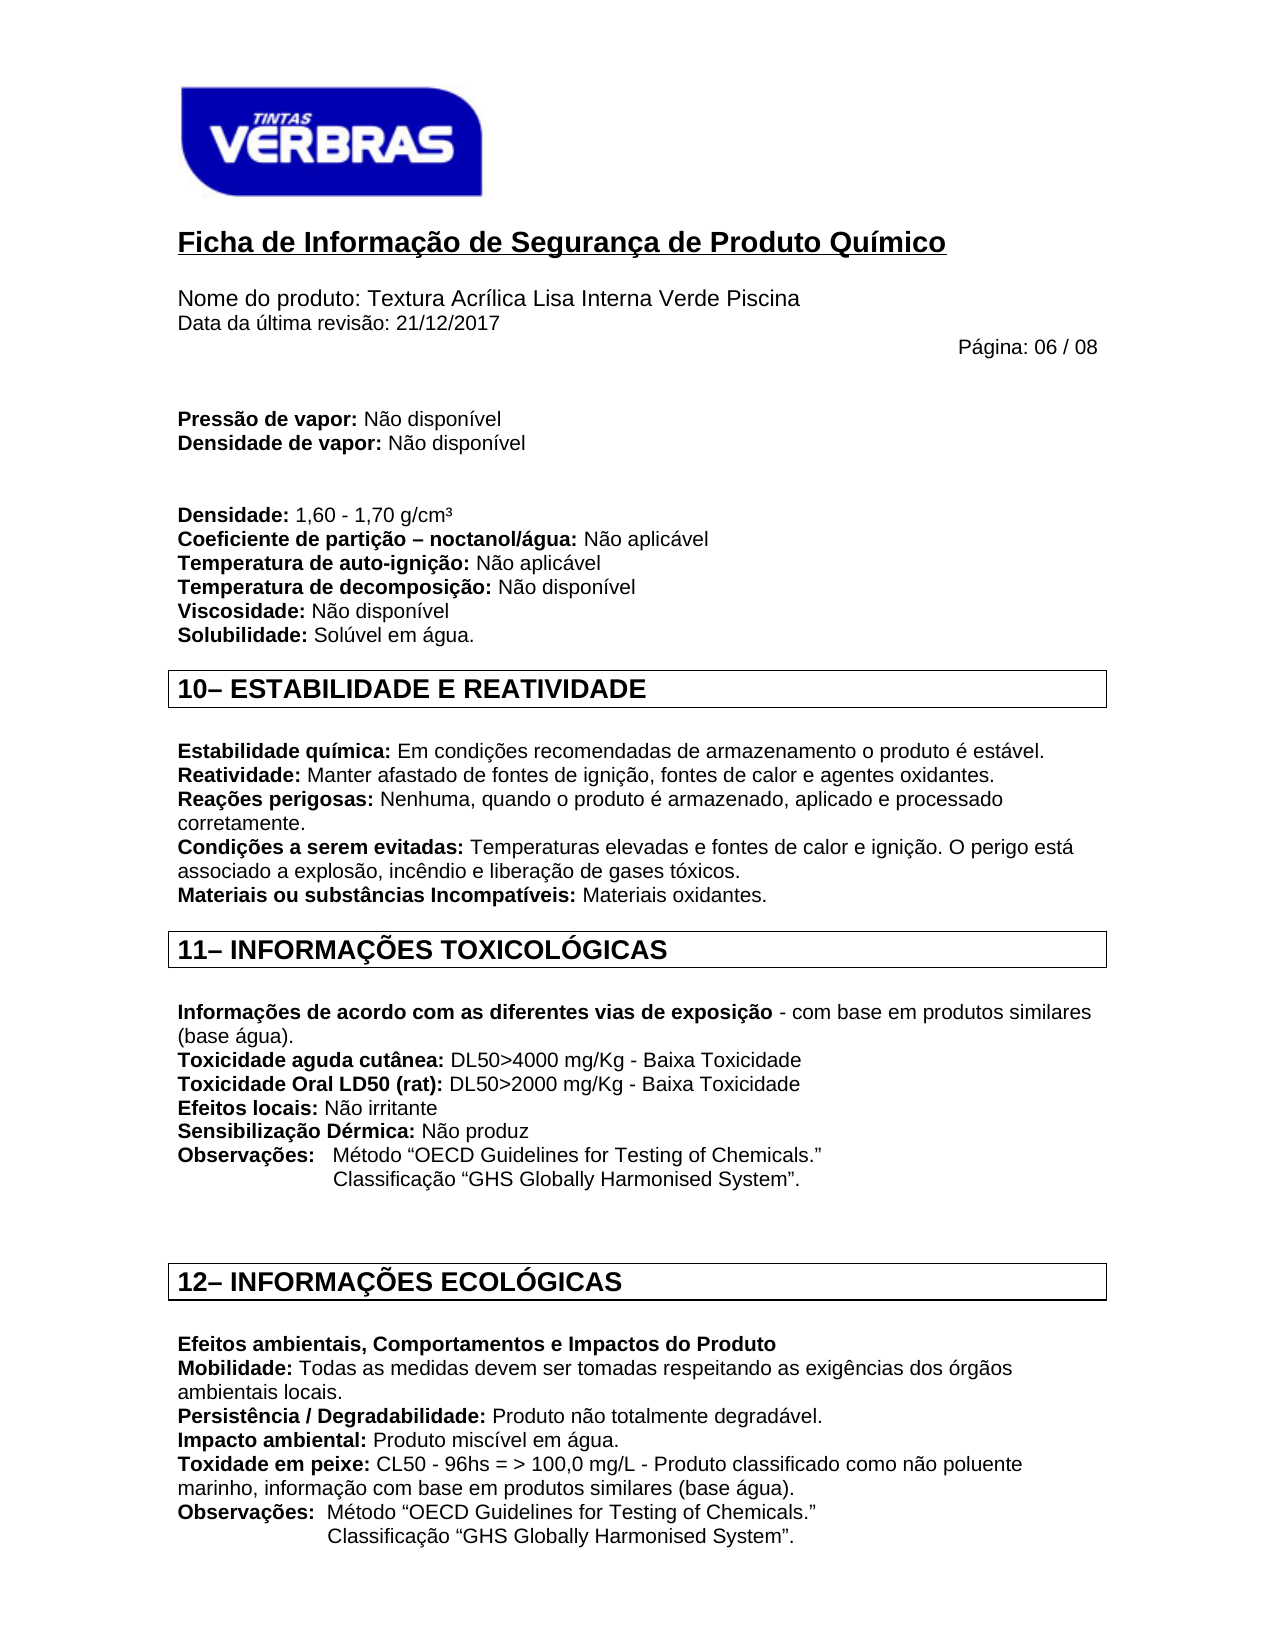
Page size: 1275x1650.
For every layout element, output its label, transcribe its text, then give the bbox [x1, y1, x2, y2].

text Classificação “GHS Globally Harmonised System”. [177, 1167, 1098, 1191]
text Toxicidade aguda cutânea: DL50>4000 mg/Kg - Baixa Toxicidade [177, 1047, 1098, 1071]
text Densidade: 1,60 - 1,70 g/cm³ [177, 503, 1098, 527]
text Densidade de vapor: Não disponível [177, 431, 1098, 455]
text Reações perigosas: Nenhuma, quando o produto é armazenado, aplicado e processado [177, 787, 1098, 811]
text Observações: Método “OECD Guidelines for Testing of Chemicals.” [177, 1143, 1098, 1167]
text Efeitos ambientais, Comportamentos e Impactos do Produto [177, 1332, 1098, 1356]
picture [177, 73, 487, 216]
text Temperatura de auto-ignição: Não aplicável [177, 551, 1098, 574]
text Impacto ambiental: Produto miscível em água. [177, 1428, 1098, 1452]
text Solubilidade: Solúvel em água. [177, 622, 1098, 646]
text Persistência / Degradabilidade: Produto não totalmente degradável. [177, 1404, 1098, 1428]
text 12– INFORMAÇÕES ECOLÓGICAS [169, 1264, 1106, 1299]
text Toxicidade Oral LD50 (rat): DL50>2000 mg/Kg - Baixa Toxicidade [177, 1071, 1098, 1095]
text ambientais locais. [177, 1380, 1098, 1404]
text Temperatura de decomposição: Não disponível [177, 574, 1098, 598]
text Classificação “GHS Globally Harmonised System”. [177, 1523, 1098, 1547]
text Observações: Método “OECD Guidelines for Testing of Chemicals.” [177, 1499, 1098, 1523]
text Coeficiente de partição – noctanol/água: Não aplicável [177, 527, 1098, 551]
text Reatividade: Manter afastado de fontes de ignição, fontes de calor e agentes oxidantes. [177, 763, 1098, 787]
text Informações de acordo com as diferentes vias de exposição - com base em produtos similares (base água). [177, 999, 1098, 1047]
text Mobilidade: Todas as medidas devem ser tomadas respeitando as exigências dos órgãos [177, 1356, 1098, 1380]
text Efeitos locais: Não irritante [177, 1095, 1098, 1119]
text Materiais ou substâncias Incompatíveis: Materiais oxidantes. [177, 883, 1098, 907]
text Condições a serem evitadas: Temperaturas elevadas e fontes de calor e ignição. O perigo está associado a explosão, incêndio e liberação de gases tóxicos. [177, 835, 1098, 883]
text Pressão de vapor: Não disponível [177, 407, 1098, 431]
text 10– ESTABILIDADE E REATIVIDADE [169, 671, 1106, 707]
text Página: 06 / 08 [177, 335, 1098, 359]
text Toxidade em peixe: CL50 - 96hs = > 100,0 mg/L - Produto classificado como não poluente marinho, informação com base em produtos similares (base água). [177, 1452, 1098, 1499]
text 11– INFORMAÇÕES TOXICOLÓGICAS [169, 932, 1106, 967]
text Estabilidade química: Em condições recomendadas de armazenamento o produto é estável. [177, 739, 1098, 763]
text Sensibilização Dérmica: Não produz [177, 1119, 1098, 1143]
text corretamente. [177, 811, 1098, 835]
text Viscosidade: Não disponível [177, 598, 1098, 622]
